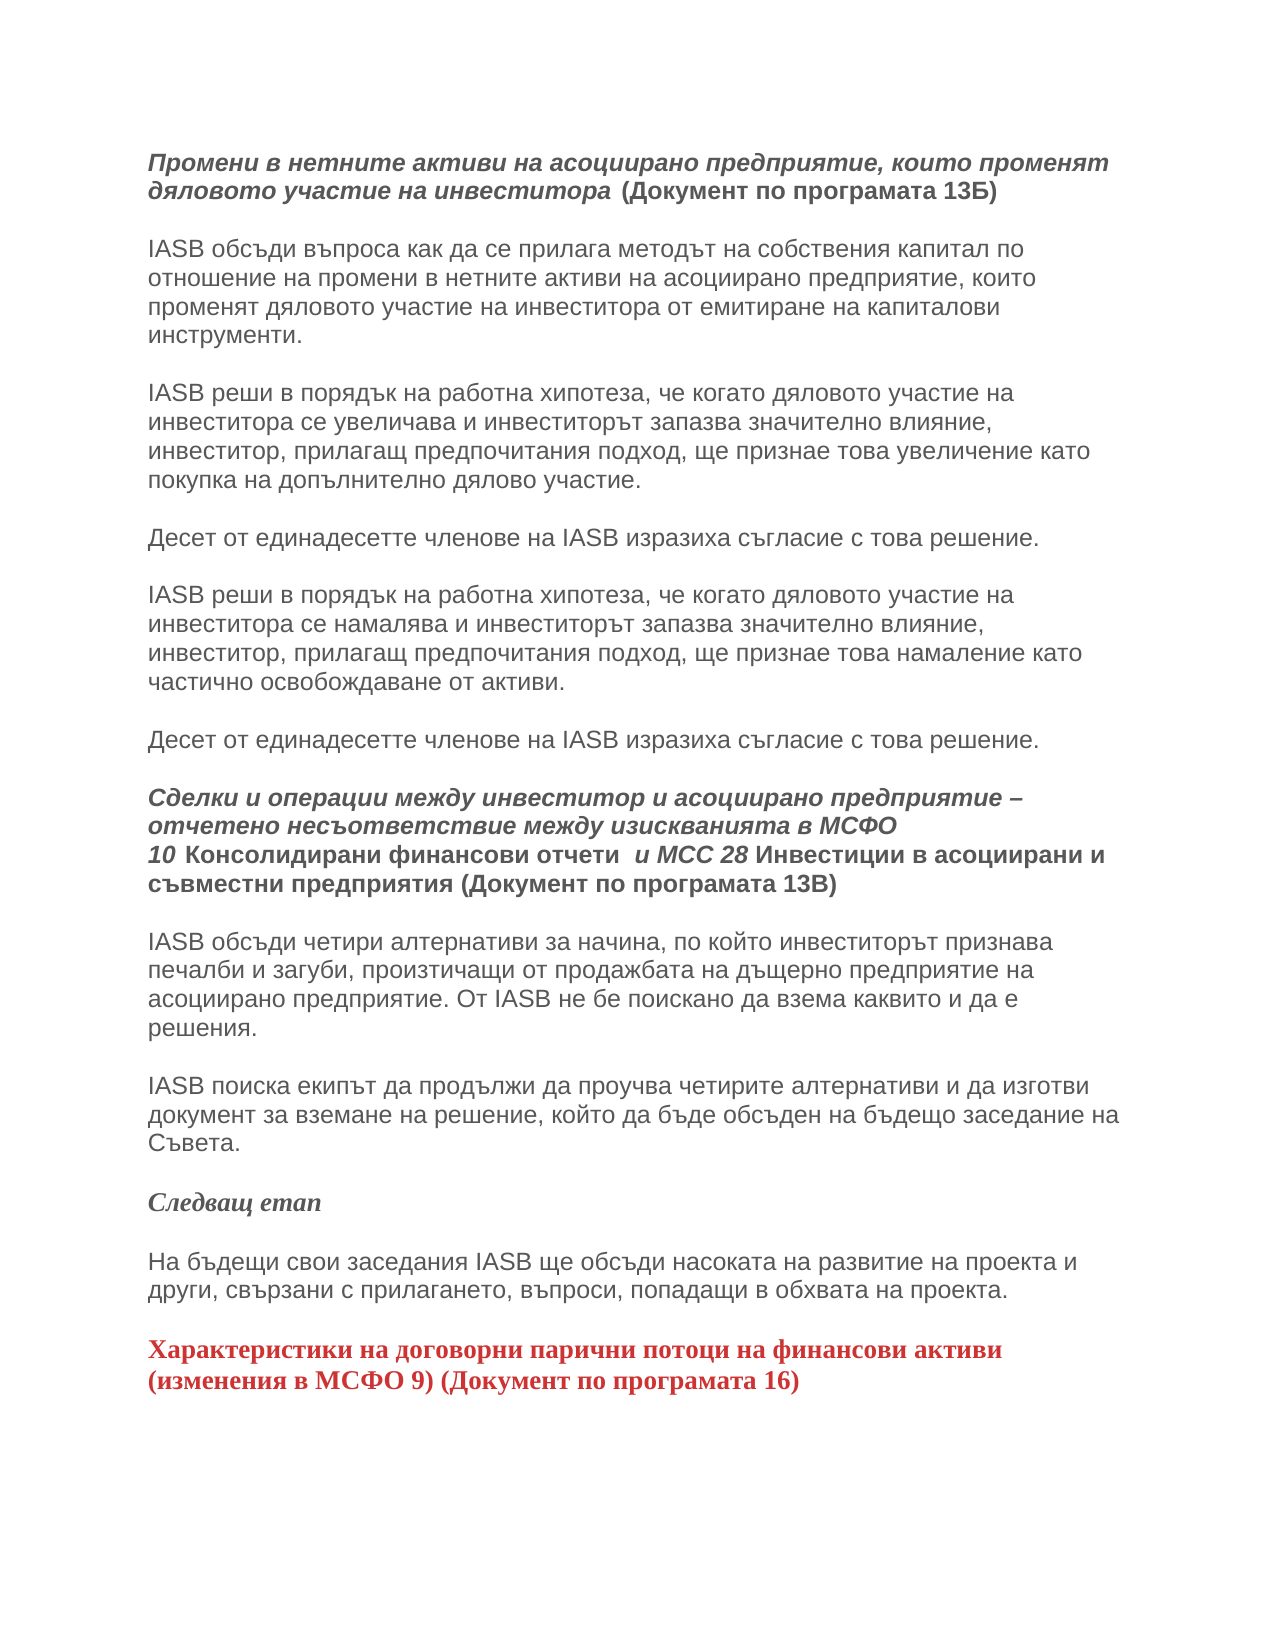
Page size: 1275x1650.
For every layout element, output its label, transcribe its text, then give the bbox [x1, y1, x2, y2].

text Сделки и операции между инвеститор и асоциирано предприятие – отчетено несъответствие между изискванията в МСФО 10 Консолидирани финансови отчети и МСС 28 Инвестиции в асоциирани и съвместни предприятия (Документ по програмата 13В) [148, 783, 1127, 898]
text IASB обсъди четири алтернативи за начина, по който инвеститорът признава печалби и загуби, произтичащи от продажбата на дъщерно предприятие на асоциирано предприятие. От IASB не бе поискано да взема каквито и да е решения. [148, 927, 1127, 1042]
text IASB поиска екипът да продължи да проучва четирите алтернативи и да изготви документ за вземане на решение, който да бъде обсъден на бъдещо заседание на Съвета. [148, 1071, 1127, 1157]
text IASB реши в порядък на работна хипотеза, че когато дяловото участие на инвеститора се намалява и инвеститорът запазва значително влияние, инвеститор, прилагащ предпочитания подход, ще признае това намаление като частично освобождаване от активи. [148, 581, 1127, 696]
text IASB реши в порядък на работна хипотеза, че когато дяловото участие на инвеститора се увеличава и инвеститорът запазва значително влияние, инвеститор, прилагащ предпочитания подход, ще признае това увеличение като покупка на допълнително дялово участие. [148, 378, 1127, 493]
text Следващ етап [148, 1186, 1127, 1217]
text Характеристики на договорни парични потоци на финансови активи (изменения в МСФО 9) (Документ по програмата 16) [148, 1333, 1127, 1396]
text Промени в нетните активи на асоциирано предприятие, които променят дяловото участие на инвеститора (Документ по програмата 13Б) [148, 148, 1127, 205]
text Десет от единадесетте членове на IASB изразиха съгласие с това решение. [148, 523, 1127, 551]
text Десет от единадесетте членове на IASB изразиха съгласие с това решение. [148, 725, 1127, 753]
text На бъдещи свои заседания IASB ще обсъди насоката на развитие на проекта и други, свързани с прилагането, въпроси, попадащи в обхвата на проекта. [148, 1247, 1127, 1304]
text IASB обсъди въпроса как да се прилага методът на собствения капитал по отношение на промени в нетните активи на асоциирано предприятие, които променят дяловото участие на инвеститора от емитиране на капиталови инструменти. [148, 234, 1127, 349]
